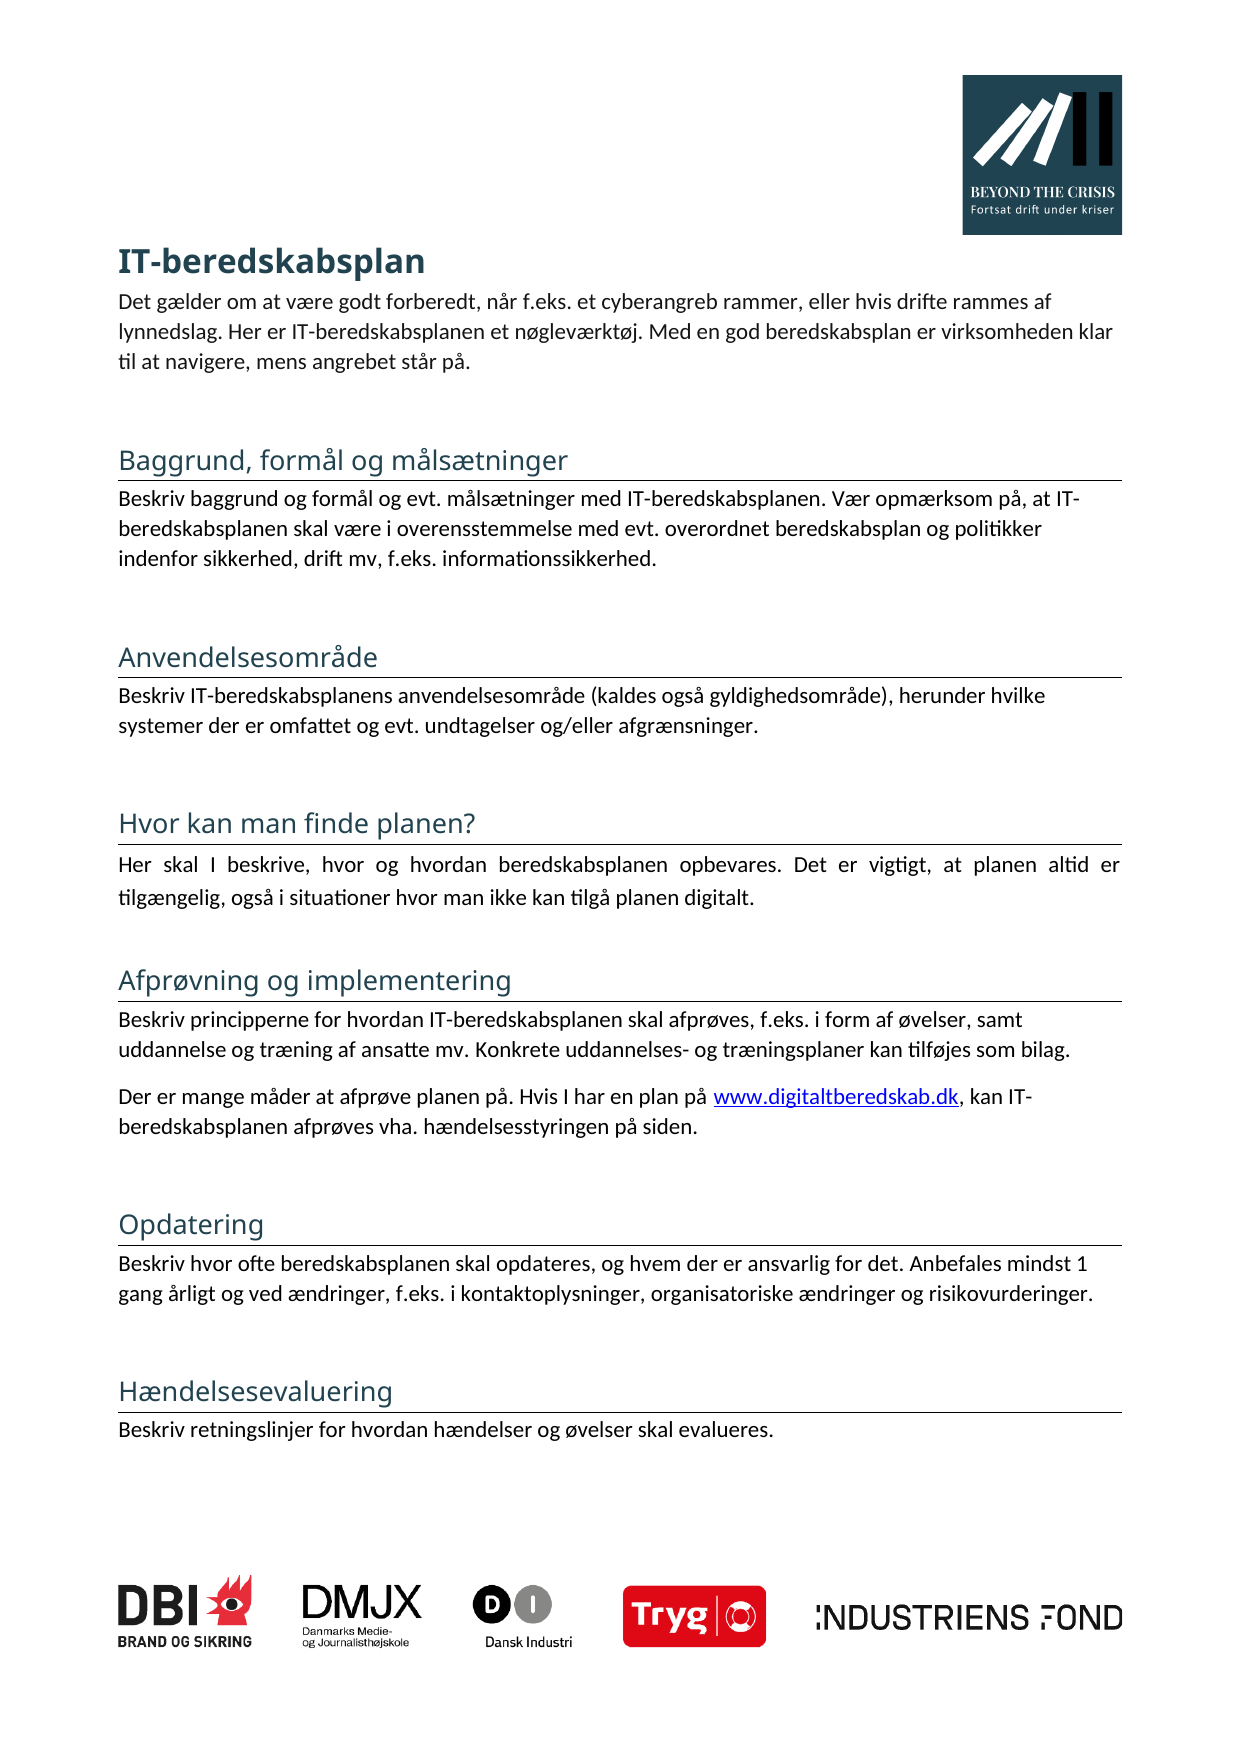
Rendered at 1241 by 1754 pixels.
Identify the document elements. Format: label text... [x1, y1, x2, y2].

text Det gælder om at være godt forberedt, når f.eks. et cyberangreb rammer, eller hvis drifte rammes af lynnedslag. Her er IT-beredskabsplanen et nøgleværktøj. Med en god beredskabsplan er virksomheden klar til at navigere, mens angrebet står på. [118, 287, 1122, 375]
picture [816, 1604, 1123, 1630]
text Beskriv principperne for hvordan IT-beredskabsplanen skal afprøves, f.eks. i form af øvelser, samt uddannelse og træning af ansatte mv. Konkrete uddannelses- og træningsplaner kan tilføjes som bilag. [118, 1005, 1122, 1063]
subtitle Hvor kan man finde planen? [118, 805, 1122, 844]
text Beskriv baggrund og formål og evt. målsætninger med IT-beredskabsplanen. Vær opmærksom på, at IT-beredskabsplanen skal være i overensstemmelse med evt. overordnet beredskabsplan og politikker indenfor sikkerhed, drift mv, f.eks. informationssikkerhed. [118, 484, 1122, 572]
picture [118, 1575, 772, 1649]
text Her skal I beskrive, hvor og hvordan beredskabsplanen opbevares. Det er vigtigt, at planen altid er tilgængelig, også i situationer hvor man ikke kan tilgå planen digitalt. [118, 851, 1122, 911]
subtitle Hændelsesevaluering [118, 1373, 1122, 1412]
subtitle Anvendelsesområde [118, 638, 1122, 677]
text Beskriv retningslinjer for hvordan hændelser og øvelser skal evalueres. ​​​​​​​ [118, 1416, 1122, 1443]
text Der er mange måder at afprøve planen på. Hvis I har en plan på www.digitaltberedskab.dk, kan IT-beredskabsplanen afprøves vha. hændelsesstyringen på siden. [118, 1082, 1122, 1140]
subtitle Afprøvning og implementering [118, 962, 1122, 1001]
subtitle IT-beredskabsplan [118, 177, 1122, 283]
picture [962, 75, 1123, 235]
subtitle Opdatering [118, 1206, 1122, 1245]
subtitle Baggrund, formål og målsætninger [118, 441, 1122, 480]
text Beskriv IT-beredskabsplanens anvendelsesområde (kaldes også gyldighedsområde), herunder hvilke systemer der er omfattet og evt. undtagelser og/eller afgrænsninger. ​​​​​​​ [118, 681, 1122, 739]
text Beskriv hvor ofte beredskabsplanen skal opdateres, og hvem der er ansvarlig for det. Anbefales mindst 1 gang årligt og ved ændringer, f.eks. i kontaktoplysninger, organisatoriske ændringer og risikovurderinger. [118, 1249, 1122, 1307]
